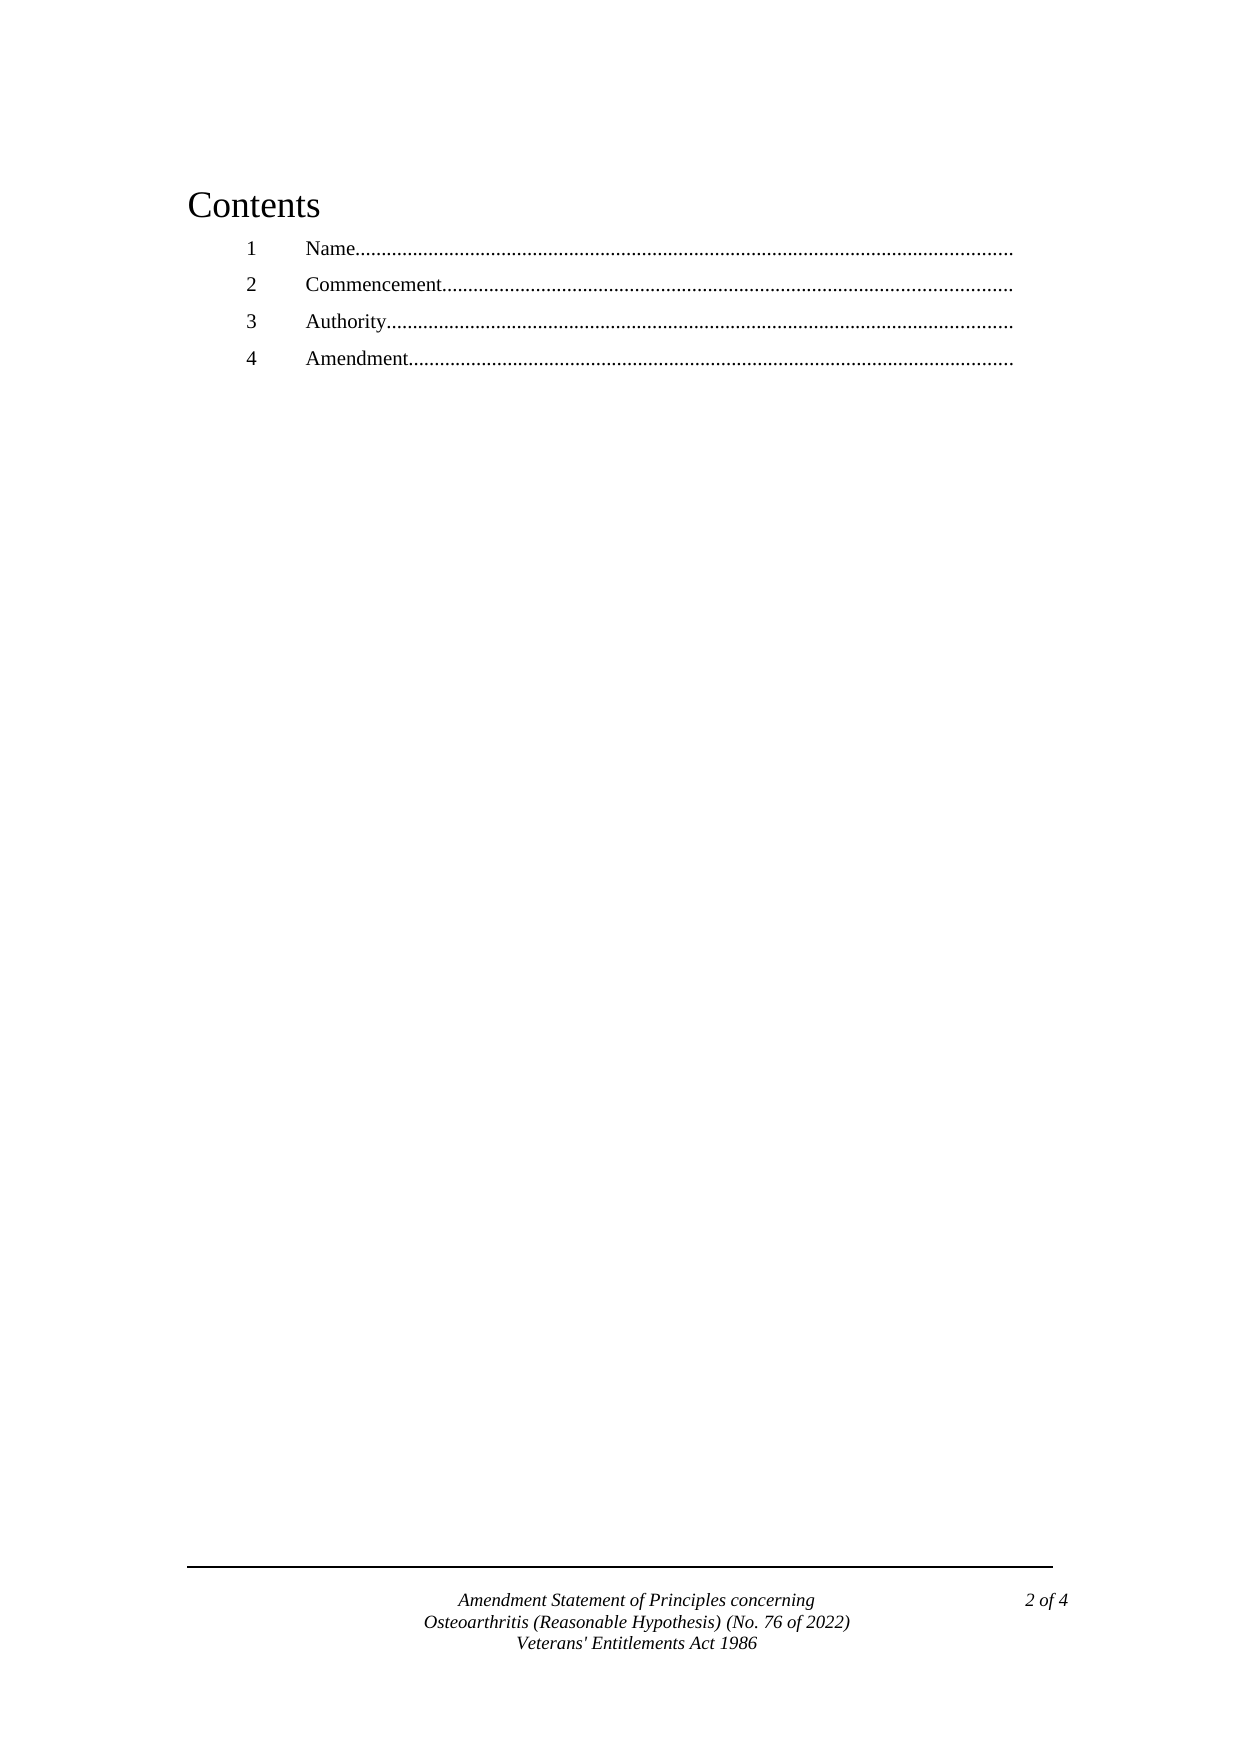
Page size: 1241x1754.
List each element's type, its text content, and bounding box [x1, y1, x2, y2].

text Contents [187, 192, 1053, 223]
text 4 Amendment 3 [246, 345, 994, 369]
text 1 Name 3 [246, 236, 994, 260]
text 2 Commencement 3 [246, 272, 994, 296]
text 3 Authority 3 [246, 309, 994, 333]
